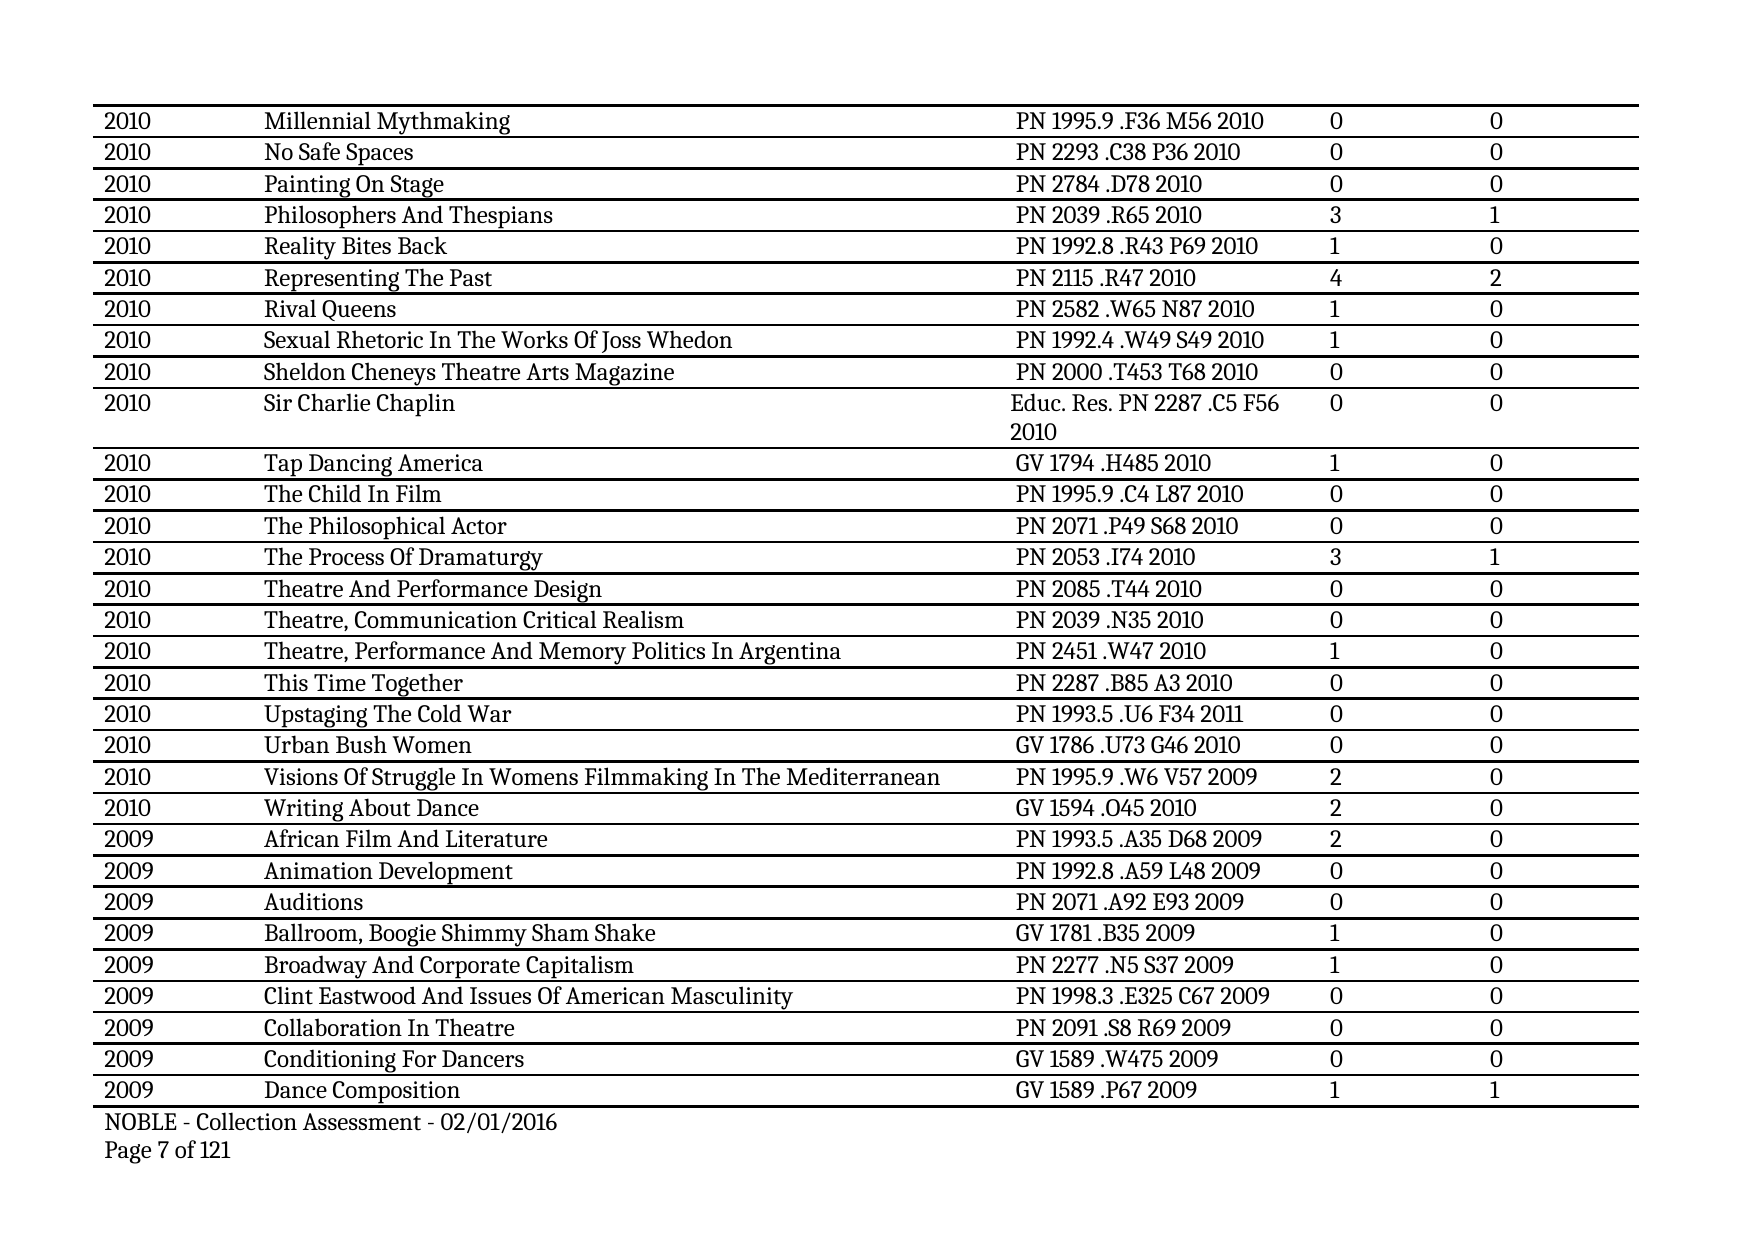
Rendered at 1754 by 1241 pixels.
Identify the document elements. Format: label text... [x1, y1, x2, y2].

table_cell 1 [1319, 637, 1478, 666]
table_cell PN 2085 .T44 2010 [999, 575, 1319, 603]
table_cell 2009 [93, 982, 253, 1011]
table_cell 2010 [93, 326, 253, 355]
table_cell PN 2091 .S8 R69 2009 [999, 1013, 1319, 1042]
table_cell 2009 [93, 888, 253, 917]
table_cell 0 [1479, 389, 1638, 446]
table_cell 2010 [93, 575, 253, 603]
table_cell Broadway And Corporate Capitalism [253, 951, 999, 979]
table_cell 1 [1479, 1076, 1638, 1105]
table_cell 2009 [93, 1045, 253, 1073]
table_cell Painting On Stage [253, 170, 999, 198]
table_cell PN 2784 .D78 2010 [999, 170, 1319, 198]
table_cell PN 2071 .A92 E93 2009 [999, 888, 1319, 917]
table_cell PN 1995.9 .C4 L87 2010 [999, 481, 1319, 509]
table_cell 0 [1479, 857, 1638, 885]
table_cell Sheldon Cheneys Theatre Arts Magazine [253, 358, 999, 386]
table_cell 2010 [93, 669, 253, 697]
table_cell PN 2053 .I74 2010 [999, 543, 1319, 572]
table_cell 2 [1319, 825, 1478, 854]
table_cell PN 1995.9 .W6 V57 2009 [999, 763, 1319, 791]
table_cell 0 [1319, 669, 1478, 697]
table_cell Sir Charlie Chaplin [253, 389, 999, 446]
table_cell PN 1998.3 .E325 C67 2009 [999, 982, 1319, 1011]
table_cell GV 1594 .O45 2010 [999, 794, 1319, 823]
table_cell 2010 [93, 481, 253, 509]
table_cell The Child In Film [253, 481, 999, 509]
table_cell 0 [1319, 888, 1478, 917]
table_cell 2010 [93, 794, 253, 823]
table_cell PN 2277 .N5 S37 2009 [999, 951, 1319, 979]
table_cell 2010 [93, 763, 253, 791]
table_cell 1 [1319, 951, 1478, 979]
table_cell 2010 [93, 731, 253, 760]
table_cell GV 1589 .W475 2009 [999, 1045, 1319, 1073]
table_cell 0 [1479, 295, 1638, 324]
table_cell 0 [1479, 731, 1638, 760]
table_cell Collaboration In Theatre [253, 1013, 999, 1042]
table_cell PN 2287 .B85 A3 2010 [999, 669, 1319, 697]
table_cell 0 [1319, 1013, 1478, 1042]
table_cell 0 [1479, 170, 1638, 198]
table_cell African Film And Literature [253, 825, 999, 854]
table_cell 0 [1319, 481, 1478, 509]
table_cell 2010 [93, 232, 253, 261]
table_cell 0 [1319, 982, 1478, 1011]
table_cell No Safe Spaces [253, 138, 999, 167]
table_cell 0 [1319, 731, 1478, 760]
table_cell 0 [1319, 389, 1478, 446]
table_cell 0 [1479, 449, 1638, 478]
table_cell Conditioning For Dancers [253, 1045, 999, 1073]
table_cell 2010 [93, 358, 253, 386]
table_cell 2 [1319, 794, 1478, 823]
table_cell 2010 [93, 201, 253, 229]
table_cell 2010 [93, 295, 253, 324]
table_cell PN 1993.5 .U6 F34 2011 [999, 700, 1319, 729]
table_cell 0 [1319, 358, 1478, 386]
table_cell 0 [1479, 107, 1638, 136]
table_cell 0 [1319, 575, 1478, 603]
table_cell 0 [1319, 1045, 1478, 1073]
table_cell 0 [1319, 138, 1478, 167]
table_cell Writing About Dance [253, 794, 999, 823]
table_cell This Time Together [253, 669, 999, 697]
table_cell PN 1993.5 .A35 D68 2009 [999, 825, 1319, 854]
table_cell Theatre, Performance And Memory Politics In Argentina [253, 637, 999, 666]
table_cell PN 2293 .C38 P36 2010 [999, 138, 1319, 167]
table_cell PN 1992.8 .R43 P69 2010 [999, 232, 1319, 261]
table_cell 0 [1479, 700, 1638, 729]
table_cell 2010 [93, 107, 253, 136]
table_cell 0 [1479, 138, 1638, 167]
table_cell 2010 [93, 389, 253, 446]
table_cell 1 [1479, 543, 1638, 572]
table_cell 0 [1479, 920, 1638, 948]
table_cell PN 2000 .T453 T68 2010 [999, 358, 1319, 386]
table_cell Theatre And Performance Design [253, 575, 999, 603]
table_cell 1 [1319, 232, 1478, 261]
table_cell The Philosophical Actor [253, 512, 999, 541]
table_cell 2010 [93, 700, 253, 729]
table_cell PN 2582 .W65 N87 2010 [999, 295, 1319, 324]
table_cell GV 1794 .H485 2010 [999, 449, 1319, 478]
table_cell 2009 [93, 951, 253, 979]
table_cell 0 [1479, 669, 1638, 697]
table_cell 0 [1479, 575, 1638, 603]
table_cell 4 [1319, 264, 1478, 292]
table_cell 3 [1319, 543, 1478, 572]
table_cell PN 2071 .P49 S68 2010 [999, 512, 1319, 541]
table_cell 0 [1479, 1013, 1638, 1042]
table_cell 1 [1319, 1076, 1478, 1105]
table_cell Theatre, Communication Critical Realism [253, 606, 999, 634]
table_cell Auditions [253, 888, 999, 917]
table_cell 1 [1319, 295, 1478, 324]
table_cell 1 [1319, 326, 1478, 355]
table_cell Rival Queens [253, 295, 999, 324]
table_cell Clint Eastwood And Issues Of American Masculinity [253, 982, 999, 1011]
table_cell 0 [1479, 982, 1638, 1011]
table_cell 0 [1479, 232, 1638, 261]
table_cell GV 1589 .P67 2009 [999, 1076, 1319, 1105]
table_cell 2009 [93, 825, 253, 854]
table_cell 0 [1479, 763, 1638, 791]
table_cell 2010 [93, 606, 253, 634]
table_cell 0 [1479, 606, 1638, 634]
table_cell GV 1781 .B35 2009 [999, 920, 1319, 948]
table_cell 3 [1319, 201, 1478, 229]
table_cell Sexual Rhetoric In The Works Of Joss Whedon [253, 326, 999, 355]
table_cell Philosophers And Thespians [253, 201, 999, 229]
table_cell 0 [1479, 951, 1638, 979]
table_cell Dance Composition [253, 1076, 999, 1105]
table_cell PN 2451 .W47 2010 [999, 637, 1319, 666]
table_cell 0 [1319, 170, 1478, 198]
table_cell 0 [1319, 857, 1478, 885]
table_cell 2 [1319, 763, 1478, 791]
table_cell PN 2039 .N35 2010 [999, 606, 1319, 634]
table_cell PN 2039 .R65 2010 [999, 201, 1319, 229]
table_cell Tap Dancing America [253, 449, 999, 478]
table_cell PN 1992.8 .A59 L48 2009 [999, 857, 1319, 885]
table_cell 0 [1319, 606, 1478, 634]
table_cell 0 [1479, 512, 1638, 541]
table_cell 0 [1319, 512, 1478, 541]
table_cell 2009 [93, 1013, 253, 1042]
table_cell 2010 [93, 512, 253, 541]
table_cell 0 [1479, 637, 1638, 666]
table_cell PN 1992.4 .W49 S49 2010 [999, 326, 1319, 355]
table_cell 2010 [93, 543, 253, 572]
table_cell Educ. Res. PN 2287 .C5 F56 2010 [999, 389, 1319, 446]
table_cell 0 [1479, 888, 1638, 917]
table_cell 0 [1479, 326, 1638, 355]
table_cell 0 [1479, 794, 1638, 823]
table_cell Urban Bush Women [253, 731, 999, 760]
table_cell 1 [1479, 201, 1638, 229]
table_cell 0 [1319, 700, 1478, 729]
table_cell The Process Of Dramaturgy [253, 543, 999, 572]
table_cell PN 2115 .R47 2010 [999, 264, 1319, 292]
table_cell 0 [1479, 358, 1638, 386]
table_cell 0 [1479, 481, 1638, 509]
table_cell Visions Of Struggle In Womens Filmmaking In The Mediterranean [253, 763, 999, 791]
table_cell 0 [1319, 107, 1478, 136]
table_cell 0 [1479, 825, 1638, 854]
table_cell 2 [1479, 264, 1638, 292]
table_cell PN 1995.9 .F36 M56 2010 [999, 107, 1319, 136]
table_cell 2009 [93, 1076, 253, 1105]
table_cell Animation Development [253, 857, 999, 885]
table_cell 2010 [93, 449, 253, 478]
table_cell Ballroom, Boogie Shimmy Sham Shake [253, 920, 999, 948]
table_cell 2010 [93, 138, 253, 167]
table_cell 2009 [93, 920, 253, 948]
table_cell Millennial Mythmaking [253, 107, 999, 136]
table_cell Representing The Past [253, 264, 999, 292]
table_cell GV 1786 .U73 G46 2010 [999, 731, 1319, 760]
table_cell 2010 [93, 637, 253, 666]
table_cell 1 [1319, 920, 1478, 948]
table_cell 0 [1479, 1045, 1638, 1073]
table_cell 1 [1319, 449, 1478, 478]
table_cell 2010 [93, 264, 253, 292]
table_cell 2010 [93, 170, 253, 198]
table_cell Upstaging The Cold War [253, 700, 999, 729]
table_cell 2009 [93, 857, 253, 885]
table_cell Reality Bites Back [253, 232, 999, 261]
